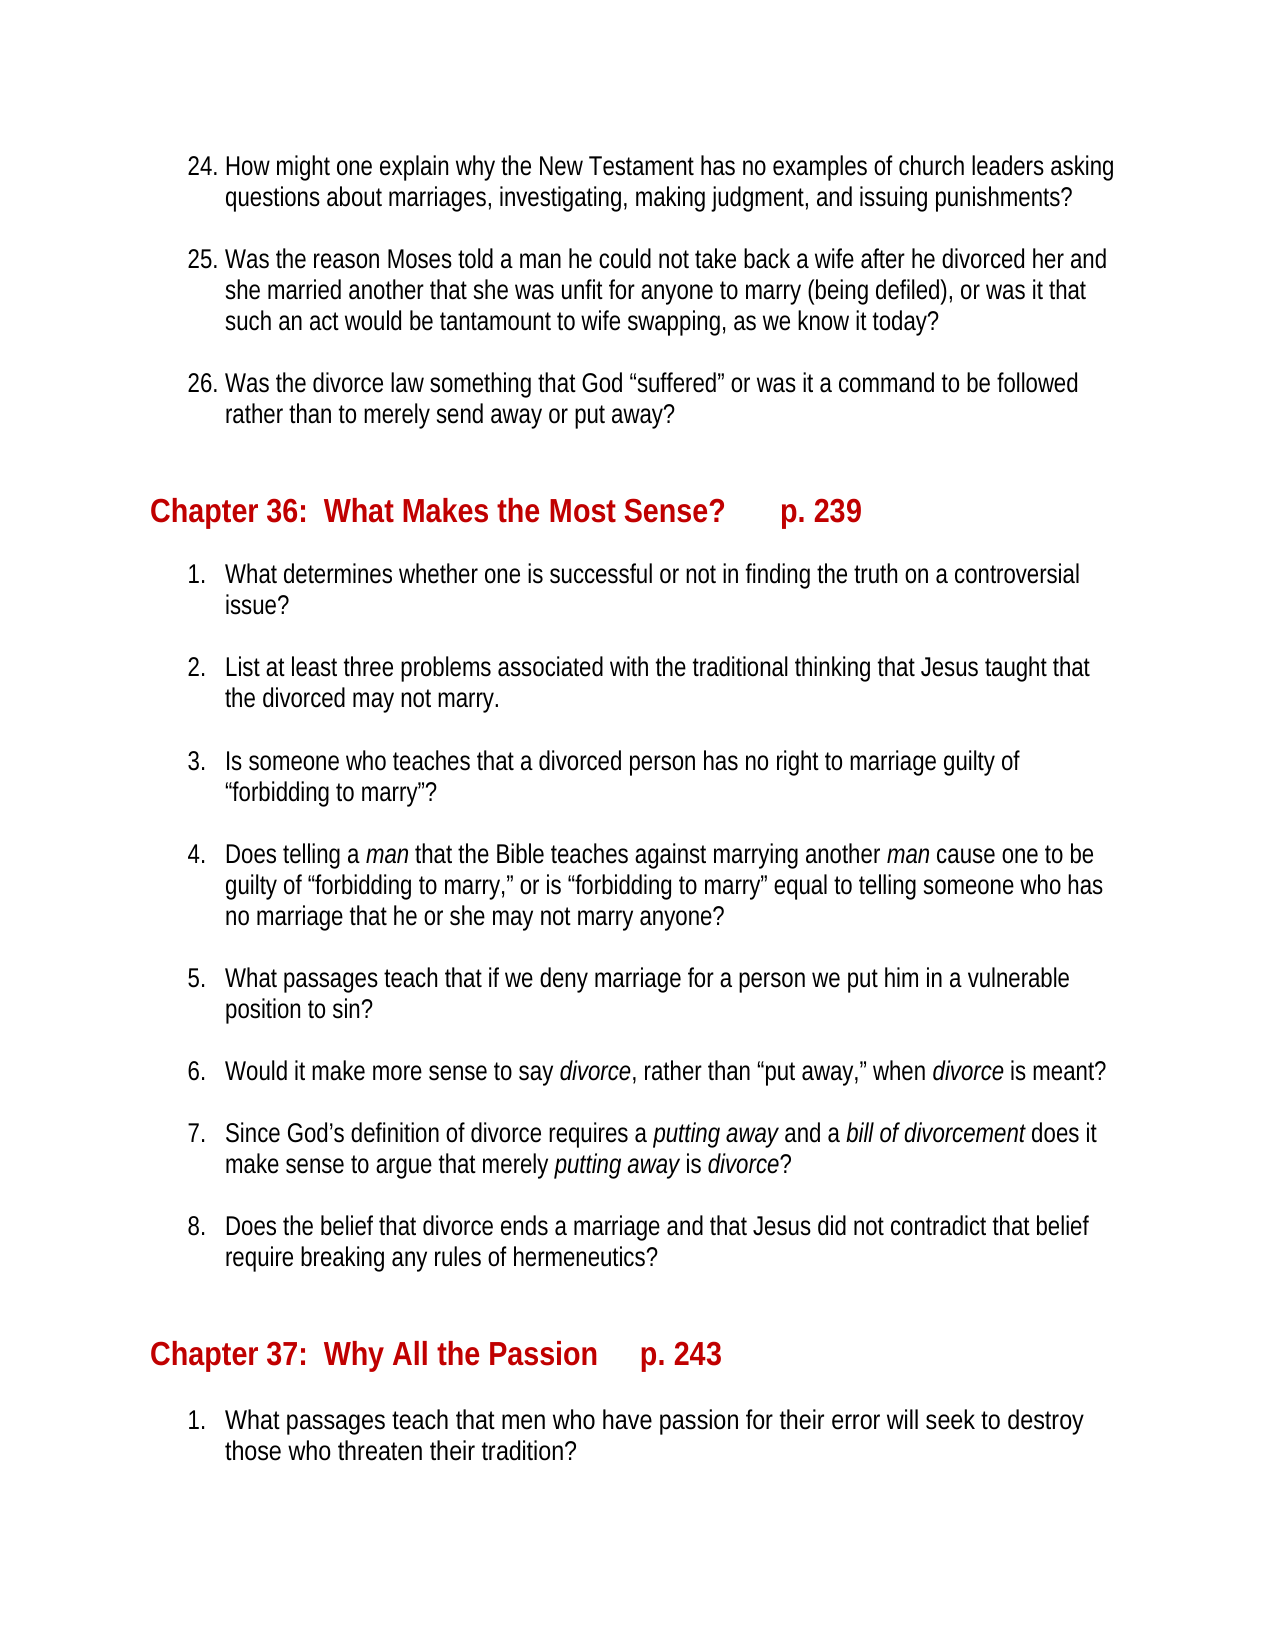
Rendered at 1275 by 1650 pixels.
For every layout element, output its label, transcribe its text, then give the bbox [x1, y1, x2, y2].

list Was the divorce law something that God “suffered” or was it a command to be followed rather than to merely send away or put away? [187, 367, 1125, 429]
list Was the reason Moses told a man he could not take back a wife after he divorced her and she married another that she was unfit for anyone to marry (being defiled), or was it that such an act would be tantamount to wife swapping, as we know it today? [187, 243, 1125, 336]
list Would it make more sense to say divorce, rather than “put away,” when divorce is meant? [187, 1055, 1125, 1086]
list How might one explain why the New Testament has no examples of church leaders asking questions about marriages, investigating, making judgment, and issuing punishments? [187, 150, 1125, 212]
list Does telling a man that the Bible teaches against marrying another man cause one to be guilty of “forbidding to marry,” or is “forbidding to marry” equal to telling someone who has no marriage that he or she may not marry anyone? [187, 838, 1125, 931]
text Chapter 37: Why All the Passion p. 243 [150, 1334, 1125, 1373]
list Is someone who teaches that a divorced person has no right to marriage guilty of “forbidding to marry”? [187, 745, 1125, 807]
list What passages teach that men who have passion for their error will seek to destroy those who threaten their tradition? [187, 1404, 1125, 1466]
list What determines whether one is successful or not in finding the truth on a controversial issue? [187, 558, 1125, 621]
list What passages teach that if we deny marriage for a person we put him in a vulnerable position to sin? [187, 962, 1125, 1024]
text Chapter 36: What Makes the Most Sense? p. 239 [150, 491, 1125, 530]
list Does the belief that divorce ends a marriage and that Jesus did not contradict that belief require breaking any rules of hermeneutics? [187, 1210, 1125, 1272]
list List at least three problems associated with the traditional thinking that Jesus taught that the divorced may not marry. [187, 652, 1125, 714]
list Since God’s definition of divorce requires a putting away and a bill of divorcement does it make sense to argue that merely putting away is divorce? [187, 1117, 1125, 1179]
